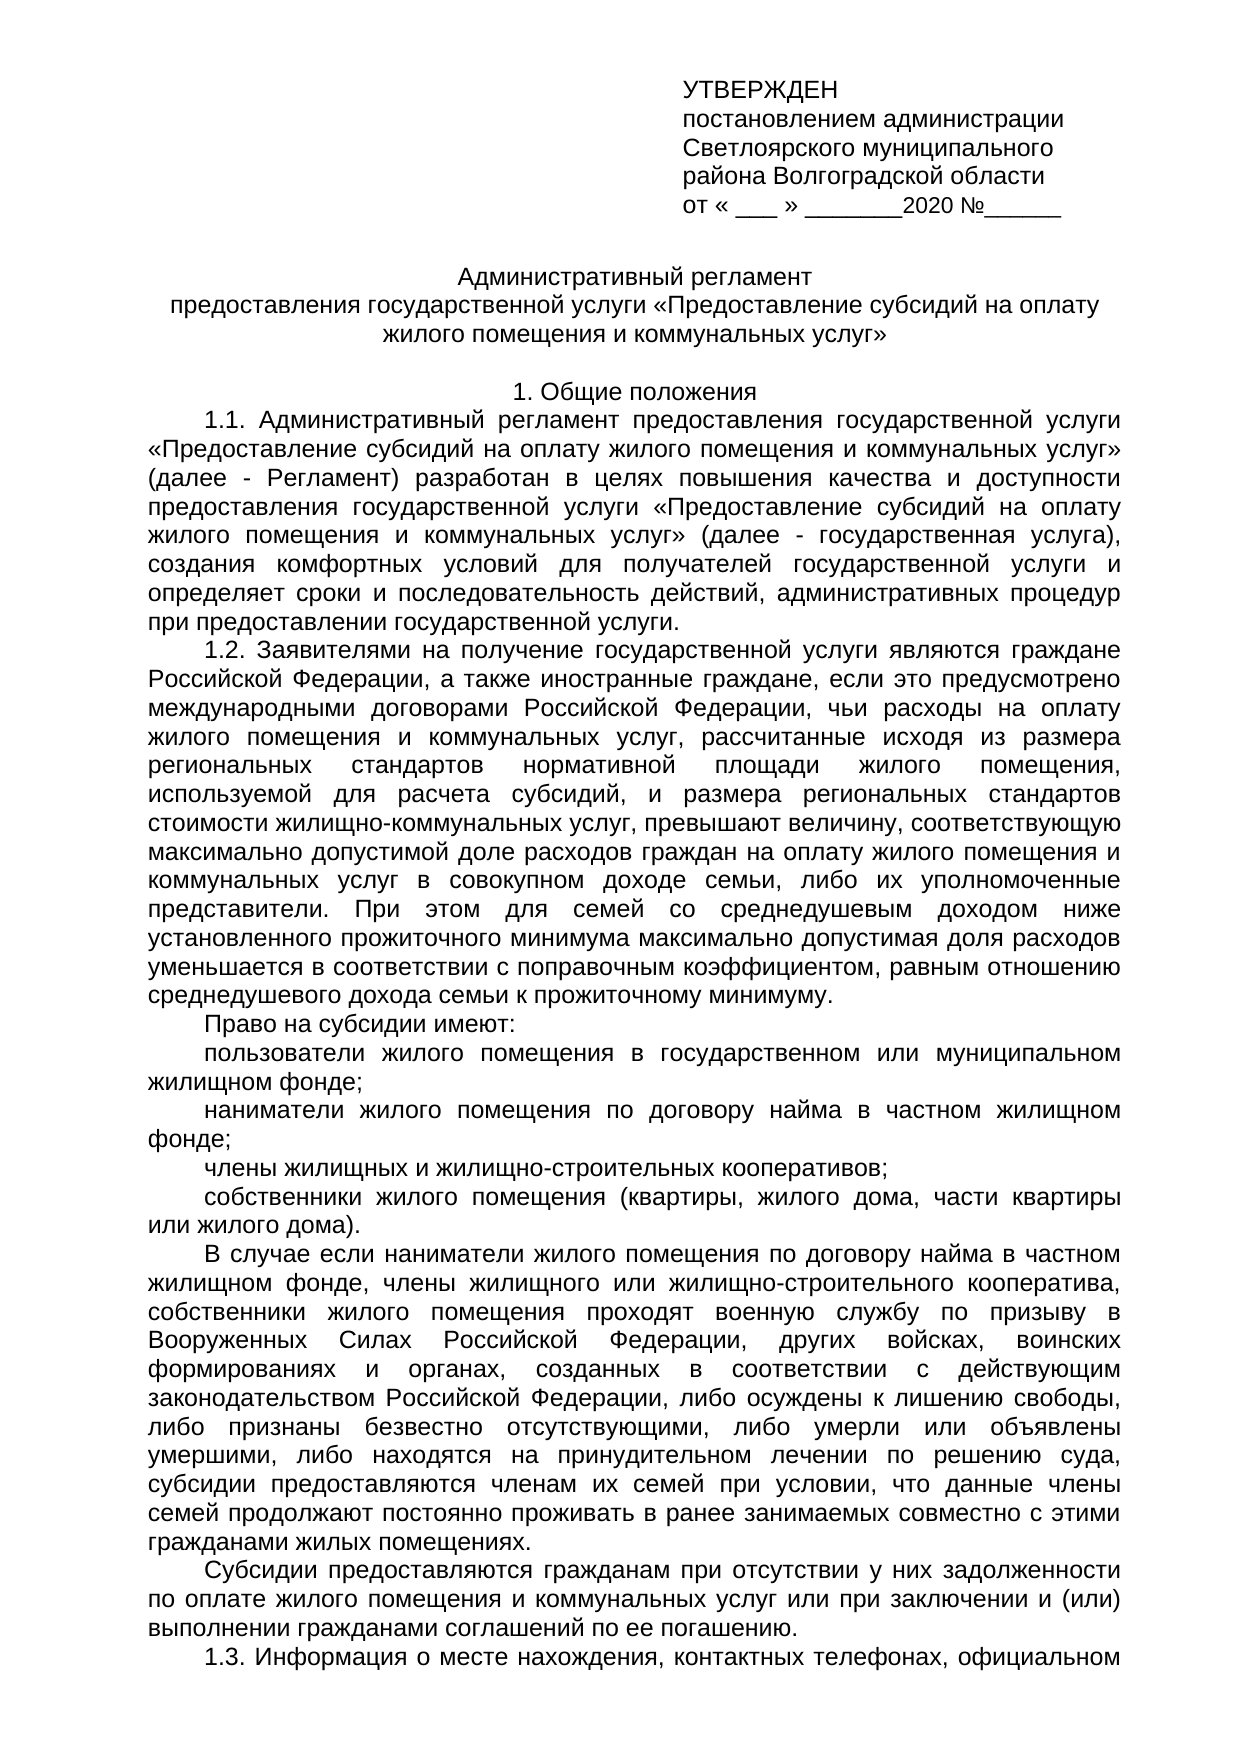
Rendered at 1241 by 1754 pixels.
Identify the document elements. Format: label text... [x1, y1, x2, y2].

title 1. Общие положения [148, 377, 1122, 406]
text Право на субсидии имеют: [148, 1009, 1122, 1038]
title предоставления государственной услуги «Предоставление субсидий на оплату жилого помещения и коммунальных услуг» [148, 291, 1122, 348]
text пользователи жилого помещения в государственном или муниципальном жилищном фонде; [148, 1038, 1122, 1096]
text собственники жилого помещения (квартиры, жилого дома, части квартиры или жилого дома). [148, 1182, 1122, 1239]
text Субсидии предоставляются гражданам при отсутствии у них задолженности по оплате жилого помещения и коммунальных услуг или при заключении и (или) выполнении гражданами соглашений по ее погашению. [148, 1556, 1122, 1642]
text 1.2. Заявителями на получение государственной услуги являются граждане Российской Федерации, а также иностранные граждане, если это предусмотрено международными договорами Российской Федерации, чьи расходы на оплату жилого помещения и коммунальных услуг, рассчитанные исходя из размера региональных стандартов нормативной площади жилого помещения, используемой для расчета субсидий, и размера региональных стандартов стоимости жилищно-коммунальных услуг, превышают величину, соответствующую максимально допустимой доле расходов граждан на оплату жилого помещения и коммунальных услуг в совокупном доходе семьи, либо их уполномоченные представители. При этом для семей со среднедушевым доходом ниже установленного прожиточного минимума максимально допустимая доля расходов уменьшается в соответствии с поправочным коэффициентом, равным отношению среднедушевого дохода семьи к прожиточному минимуму. [148, 636, 1122, 1009]
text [148, 1642, 1122, 1671]
title Административный регламент [148, 262, 1122, 291]
text 1.1. Административный регламент предоставления государственной услуги «Предоставление субсидий на оплату жилого помещения и коммунальных услуг» (далее - Регламент) разработан в целях повышения качества и доступности предоставления государственной услуги «Предоставление субсидий на оплату жилого помещения и коммунальных услуг» (далее - государственная услуга), создания комфортных условий для получателей государственной услуги и определяет сроки и последовательность действий, административных процедур при предоставлении государственной услуги. [148, 406, 1122, 636]
text В случае если наниматели жилого помещения по договору найма в частном жилищном фонде, члены жилищного или жилищно-строительного кооператива, собственники жилого помещения проходят военную службу по призыву в Вооруженных Силах Российской Федерации, других войсках, воинских формированиях и органах, созданных в соответствии с действующим законодательством Российской Федерации, либо осуждены к лишению свободы, либо признаны безвестно отсутствующими, либо умерли или объявлены умершими, либо находятся на принудительном лечении по решению суда, субсидии предоставляются членам их семей при условии, что данные члены семей продолжают постоянно проживать в ранее занимаемых совместно с этими гражданами жилых помещениях. [148, 1239, 1122, 1556]
text члены жилищных и жилищно-строительных кооперативов; [148, 1153, 1122, 1182]
text наниматели жилого помещения по договору найма в частном жилищном фонде; [148, 1096, 1122, 1153]
